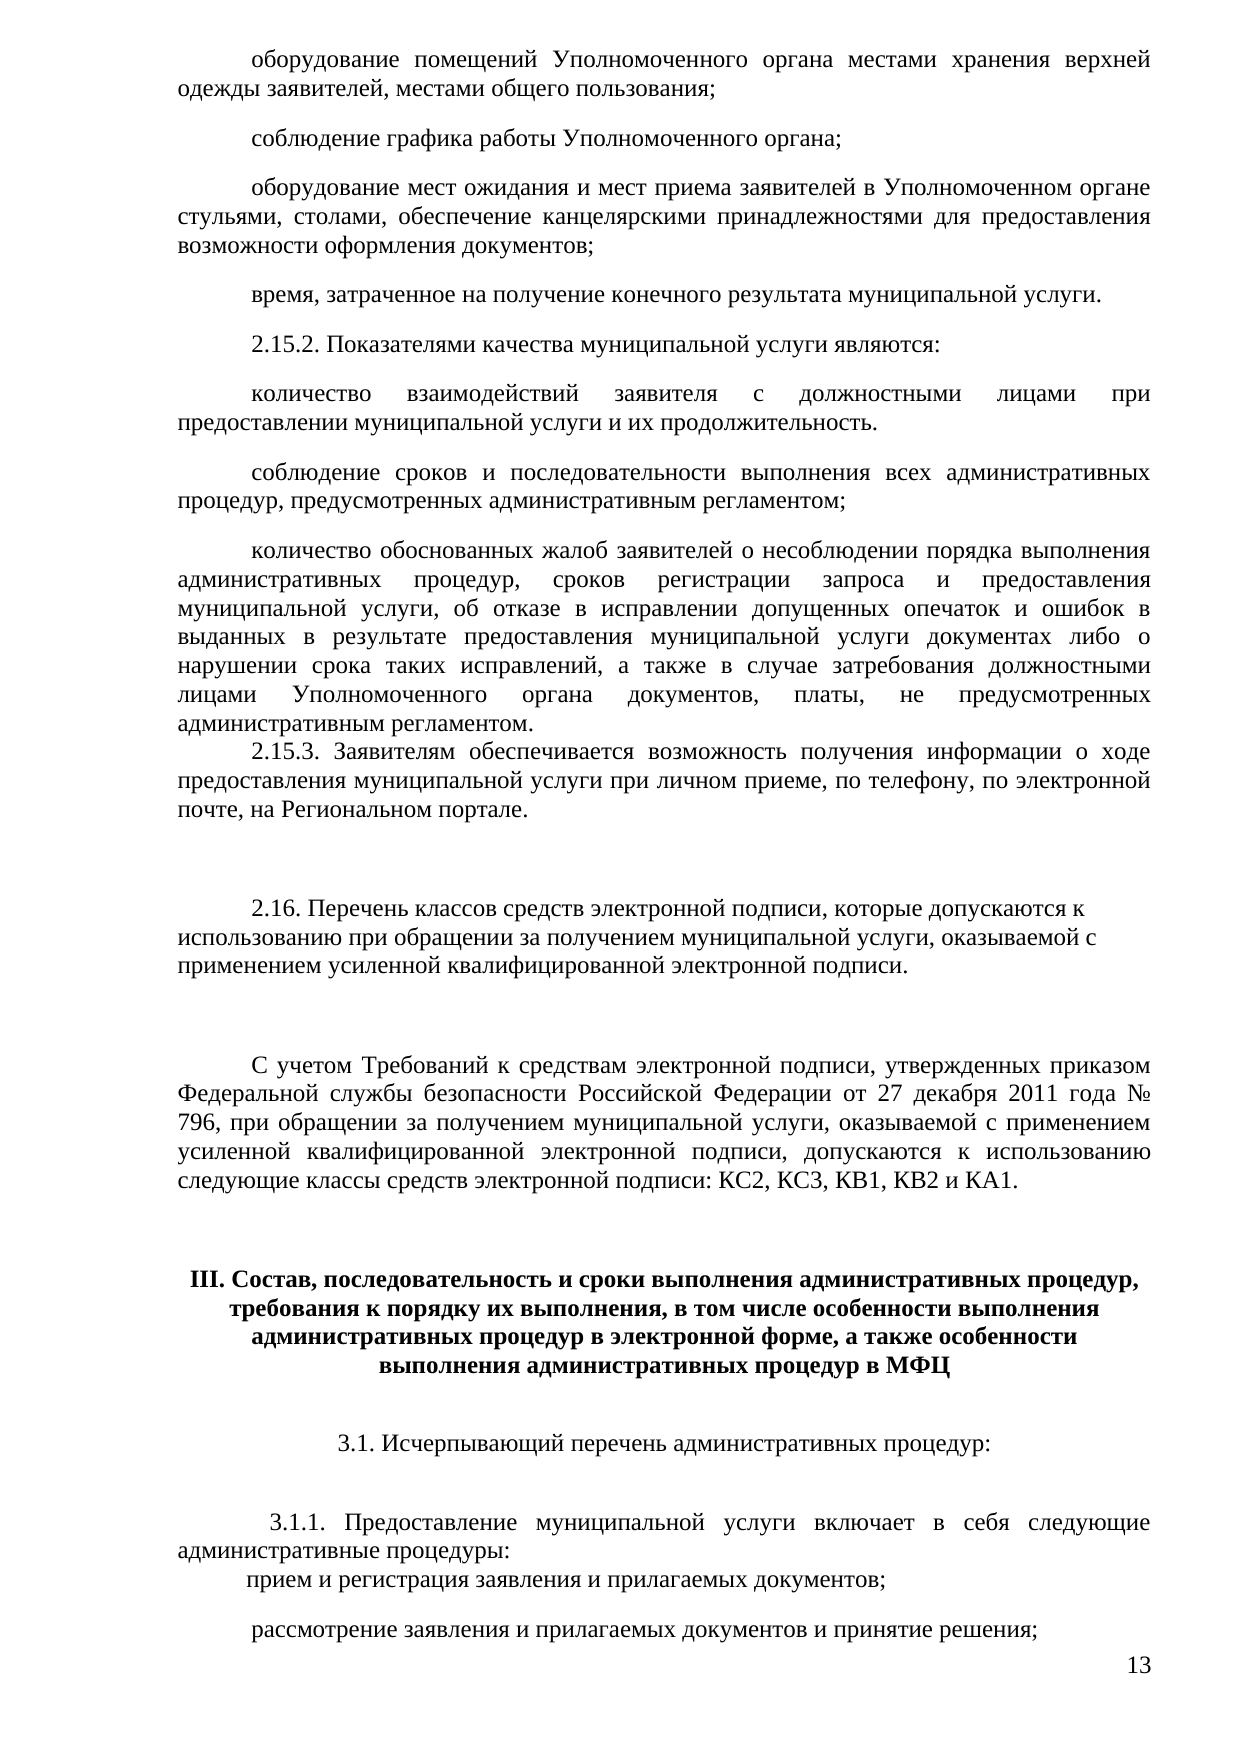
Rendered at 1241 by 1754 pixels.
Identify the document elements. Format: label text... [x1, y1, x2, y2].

text соблюдение сроков и последовательности выполнения всех административных процедур, предусмотренных административным регламентом; [177, 457, 1152, 514]
text рассмотрение заявления и прилагаемых документов и принятие решения; [251, 1614, 1152, 1643]
text оборудование помещений Уполномоченного органа местами хранения верхней одежды заявителей, местами общего пользования; [177, 44, 1152, 102]
text 2.15.3. Заявителям обеспечивается возможность получения информации о ходе предоставления муниципальной услуги при личном приеме, по телефону, по электронной почте, на Региональном портале. [177, 736, 1152, 823]
text 3.1. Исчерпывающий перечень административных процедур: [177, 1428, 1152, 1457]
text прием и регистрация заявления и прилагаемых документов; [177, 1564, 1152, 1593]
text 2.15.2. Показателями качества муниципальной услуги являются: [177, 329, 1152, 358]
text оборудование мест ожидания и мест приема заявителей в Уполномоченном органе стульями, столами, обеспечение канцелярскими принадлежностями для предоставления возможности оформления документов; [177, 172, 1152, 258]
text 3.1.1. Предоставление муниципальной услуги включает в себя следующие административные процедуры: [177, 1507, 1152, 1564]
text количество взаимодействий заявителя с должностными лицами при предоставлении муниципальной услуги и их продолжительность. [177, 378, 1152, 436]
text соблюдение графика работы Уполномоченного органа; [177, 123, 1152, 151]
text 2.16. Перечень классов средств электронной подписи, которые допускаются к использованию при обращении за получением муниципальной услуги, оказываемой с применением усиленной квалифицированной электронной подписи. [177, 893, 1152, 979]
subtitle количество обоснованных жалоб заявителей о несоблюдении порядка выполнения административных процедур, сроков регистрации запроса и предоставления муниципальной услуги, об отказе в исправлении допущенных опечаток и ошибок в выданных в результате предоставления муниципальной услуги документах либо о нарушении срока таких исправлений, а также в случае затребования должностными лицами Уполномоченного органа документов, платы, не предусмотренных административным регламентом. [177, 535, 1152, 736]
subtitle III. Состав, последовательность и сроки выполнения административных процедур, требования к порядку их выполнения, в том числе особенности выполнения административных процедур в электронной форме, а также особенности выполнения административных процедур в МФЦ [177, 1264, 1152, 1379]
text С учетом Требований к средствам электронной подписи, утвержденных приказом Федеральной службы безопасности Российской Федерации от 27 декабря 2011 года № 796, при обращении за получением муниципальной услуги, оказываемой с применением усиленной квалифицированной электронной подписи, допускаются к использованию следующие классы средств электронной подписи: КС2, КС3, КВ1, КВ2 и КА1. [177, 1050, 1152, 1193]
text время, затраченное на получение конечного результата муниципальной услуги. [177, 279, 1152, 308]
